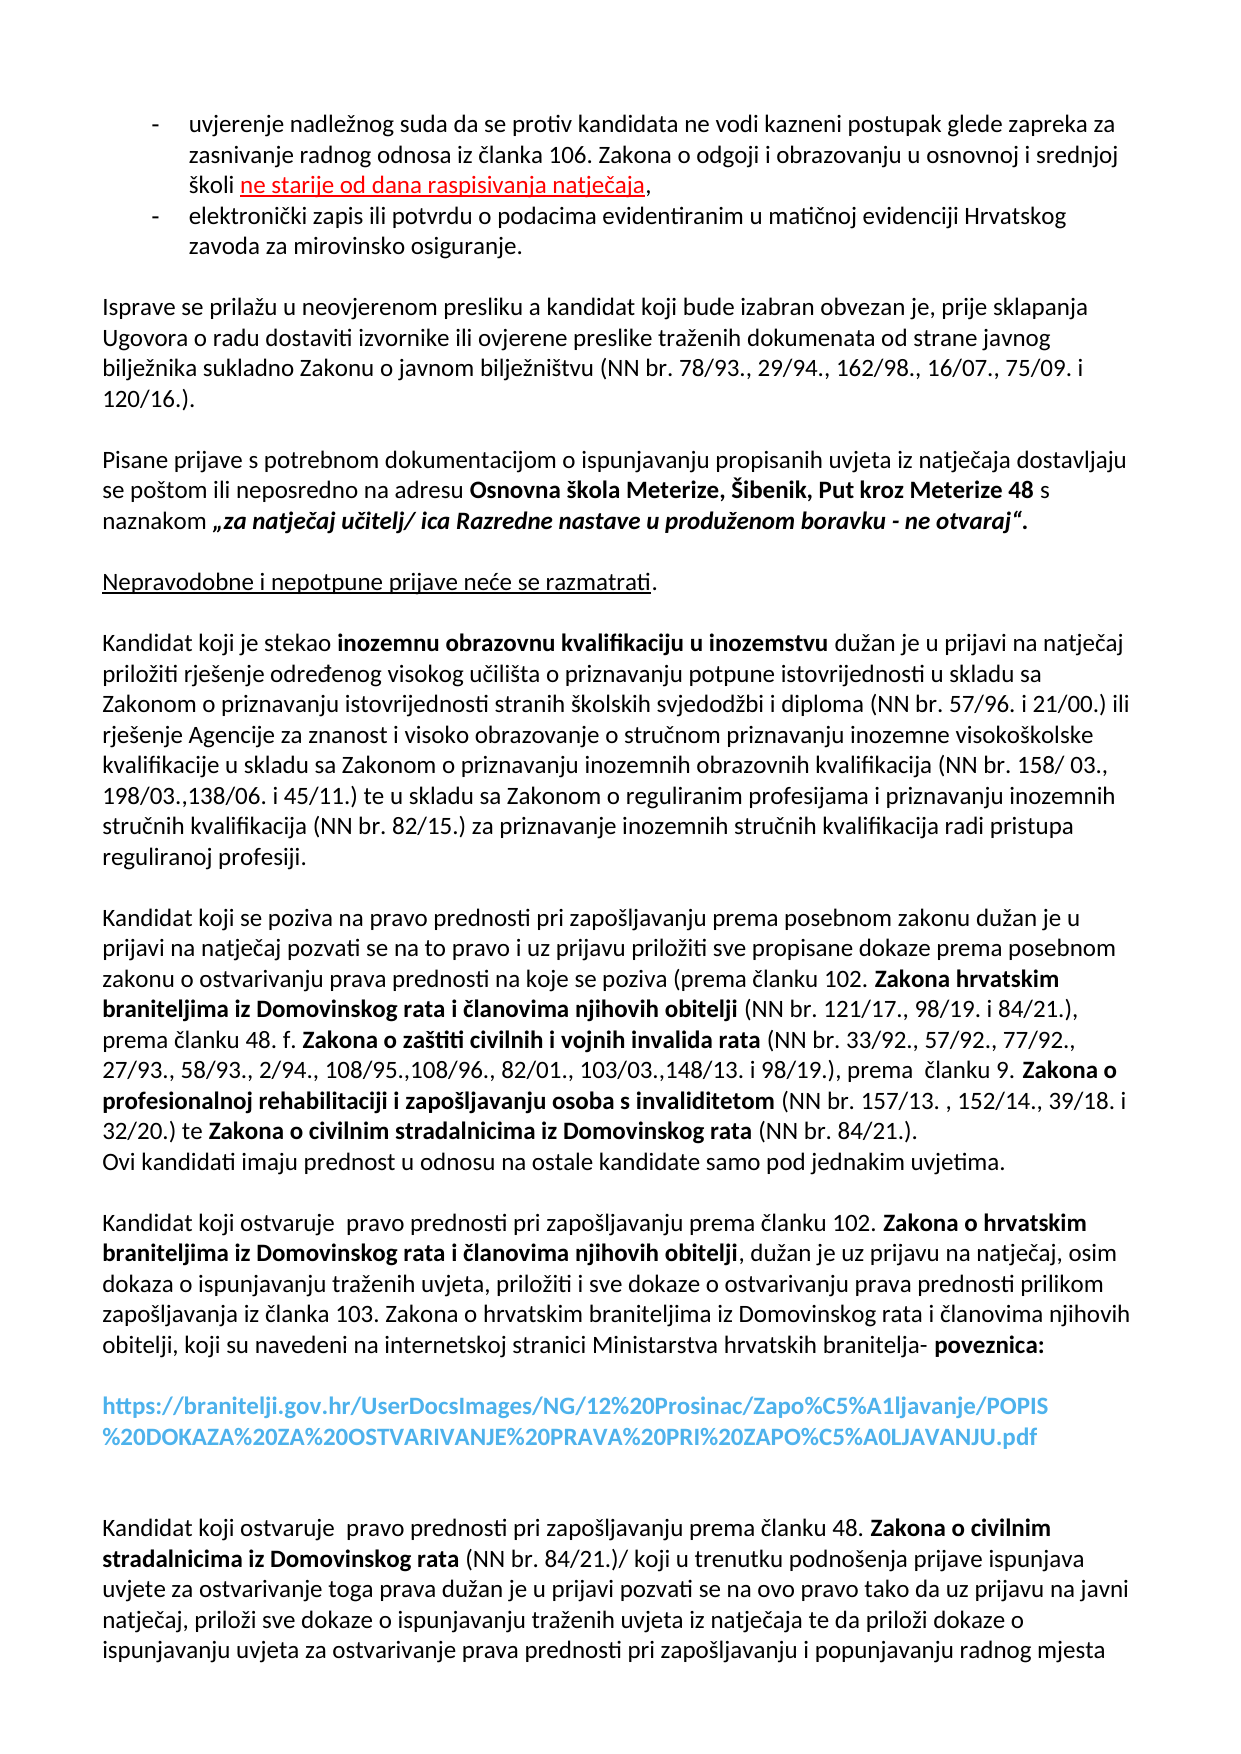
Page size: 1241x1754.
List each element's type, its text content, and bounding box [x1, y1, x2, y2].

text Kandidat koji ostvaruje pravo prednosti pri zapošljavanju prema članku 102. Zakona o hrvatskim braniteljima iz Domovinskog rata i članovima njihovih obitelji, dužan je uz prijavu na natječaj, osim dokaza o ispunjavanju traženih uvjeta, priložiti i sve dokaze o ostvarivanju prava prednosti prilikom zapošljavanja iz članka 103. Zakona o hrvatskim braniteljima iz Domovinskog rata i članovima njihovih obitelji, koji su navedeni na internetskoj stranici Ministarstva hrvatskih branitelja- poveznica: [102, 1207, 1138, 1360]
text Isprave se prilažu u neovjerenom presliku a kandidat koji bude izabran obvezan je, prije sklapanja Ugovora o radu dostaviti izvornike ili ovjerene preslike traženih dokumenata od strane javnog bilježnika sukladno Zakonu o javnom bilježništvu (NN br. 78/93., 29/94., 162/98., 16/07., 75/09. i 120/16.). [102, 291, 1138, 413]
text Kandidat koji se poziva na pravo prednosti pri zapošljavanju prema posebnom zakonu dužan je u prijavi na natječaj pozvati se na to pravo i uz prijavu priložiti sve propisane dokaze prema posebnom zakonu o ostvarivanju prava prednosti na koje se poziva (prema članku 102. Zakona hrvatskim braniteljima iz Domovinskog rata i članovima njihovih obitelji (NN br. 121/17., 98/19. i 84/21.), prema članku 48. f. Zakona o zaštiti civilnih i vojnih invalida rata (NN br. 33/92., 57/92., 77/92., 27/93., 58/93., 2/94., 108/95.,108/96., 82/01., 103/03.,148/13. i 98/19.), prema članku 9. Zakona o profesionalnoj rehabilitaciji i zapošljavanju osoba s invaliditetom (NN br. 157/13. , 152/14., 39/18. i 32/20.) te Zakona o civilnim stradalnicima iz Domovinskog rata (NN br. 84/21.). [102, 902, 1138, 1146]
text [102, 1512, 1138, 1665]
text Pisane prijave s potrebnom dokumentacijom o ispunjavanju propisanih uvjeta iz natječaja dostavljaju se poštom ili neposredno na adresu Osnovna škola Meterize, Šibenik, Put kroz Meterize 48 s naznakom „za natječaj učitelj/ ica Razredne nastave u produženom boravku - ne otvaraj“. [102, 444, 1138, 536]
text Kandidat koji je stekao inozemnu obrazovnu kvalifikaciju u inozemstvu dužan je u prijavi na natječaj priložiti rješenje određenog visokog učilišta o priznavanju potpune istovrijednosti u skladu sa Zakonom o priznavanju istovrijednosti stranih školskih svjedodžbi i diploma (NN br. 57/96. i 21/00.) ili rješenje Agencije za znanost i visoko obrazovanje o stručnom priznavanju inozemne visokoškolske kvalifikacije u skladu sa Zakonom o priznavanju inozemnih obrazovnih kvalifikacija (NN br. 158/ 03., 198/03.,138/06. i 45/11.) te u skladu sa Zakonom o reguliranim profesijama i priznavanju inozemnih stručnih kvalifikacija (NN br. 82/15.) za priznavanje inozemnih stručnih kvalifikacija radi pristupa reguliranoj profesiji. [102, 627, 1138, 871]
text https://branitelji.gov.hr/UserDocsImages/NG/12%20Prosinac/Zapo%C5%A1ljavanje/POPIS%20DOKAZA%20ZA%20OSTVARIVANJE%20PRAVA%20PRI%20ZAPO%C5%A0LJAVANJU.pdf [102, 1390, 1138, 1451]
text Nepravodobne i nepotpune prijave neće se razmatrati. [102, 566, 1138, 597]
list elektronički zapis ili potvrdu o podacima evidentiranim u matičnoj evidenciji Hrvatskog zavoda za mirovinsko osiguranje. [151, 200, 1138, 261]
text Ovi kandidati imaju prednost u odnosu na ostale kandidate samo pod jednakim uvjetima. [102, 1146, 1138, 1177]
list uvjerenje nadležnog suda da se protiv kandidata ne vodi kazneni postupak glede zapreka za zasnivanje radnog odnosa iz članka 106. Zakona o odgoji i obrazovanju u osnovnoj i srednjoj školi ne starije od dana raspisivanja natječaja, [151, 108, 1138, 200]
